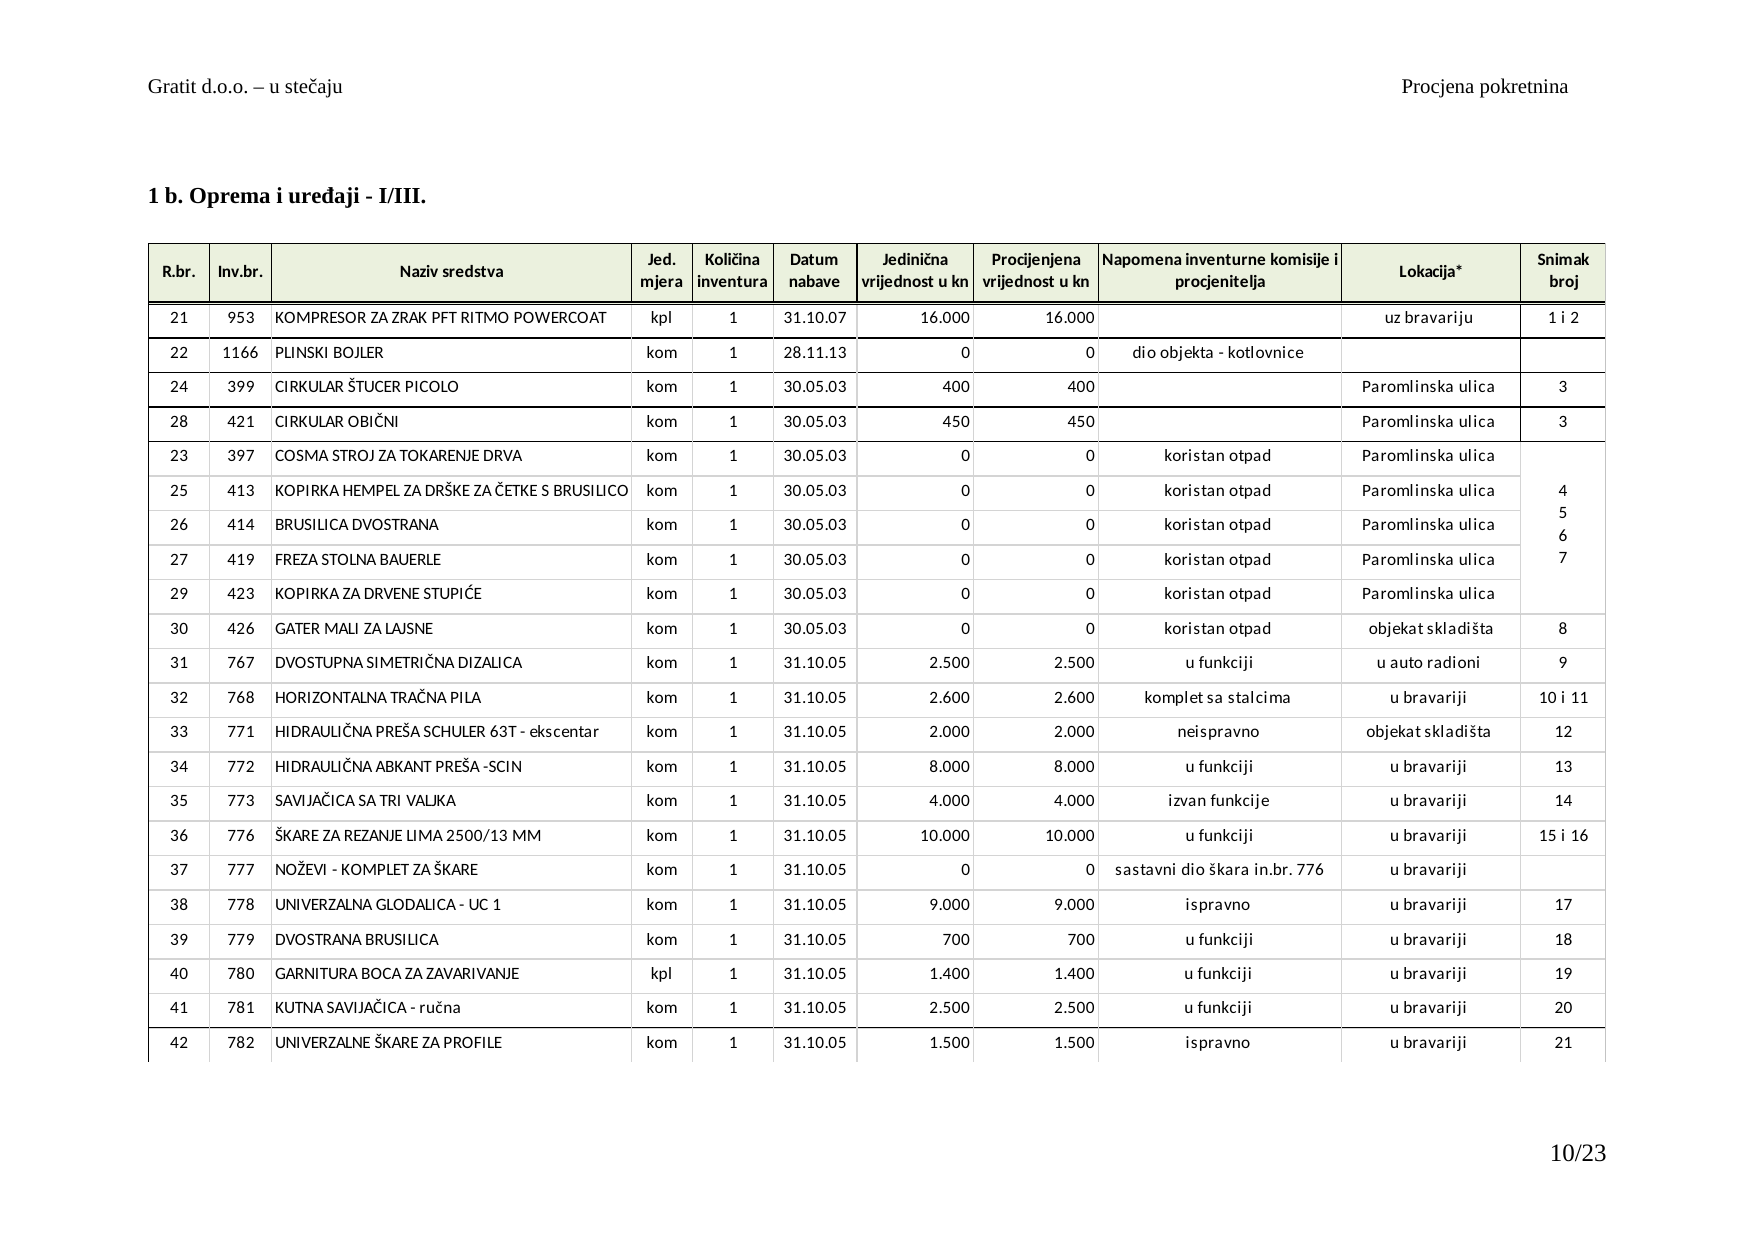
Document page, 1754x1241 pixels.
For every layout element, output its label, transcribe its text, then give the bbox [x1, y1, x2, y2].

text 1 b. Oprema i uređaji - I/III. [148, 176, 1606, 210]
